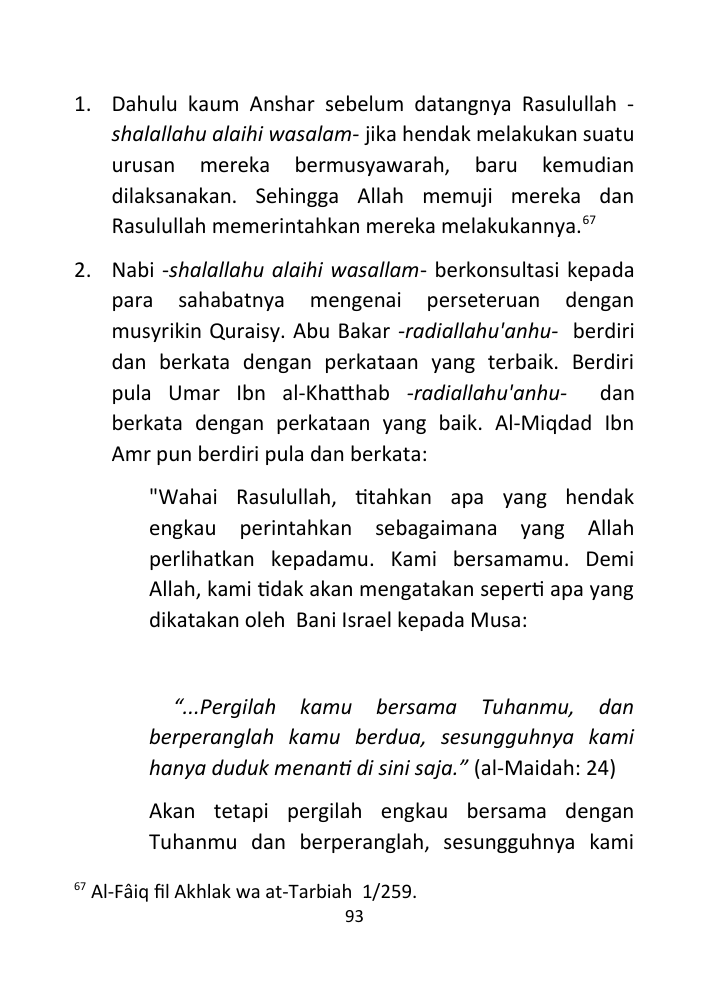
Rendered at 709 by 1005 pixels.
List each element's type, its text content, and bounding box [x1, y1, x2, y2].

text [149, 796, 635, 855]
list Nabi -shalallahu alaihi wasallam- berkonsultasi kepada para sahabatnya mengenai perseteruan dengan musyrikin Quraisy. Abu Bakar -radiallahu'anhu- berdiri dan berkata dengan perkataan yang terbaik. Berdiri pula Umar Ibn al-Khatthab -radiallahu'anhu- dan berkata dengan perkataan yang baik. Al-Miqdad Ibn Amr pun berdiri pula dan berkata: [74, 255, 635, 467]
text “...Pergilah kamu bersama Tuhanmu, dan berperanglah kamu berdua, sesungguhnya kami hanya duduk menanti di sini saja.” (al-Maidah: 24) [149, 692, 635, 781]
list Dahulu kaum Anshar sebelum datangnya Rasulullah -shalallahu alaihi wasalam- jika hendak melakukan suatu urusan mereka bermusyawarah, baru kemudian dilaksanakan. Sehingga Allah memuji mereka dan Rasulullah memerintahkan mereka melakukannya. [74, 89, 635, 239]
text "Wahai Rasulullah, titahkan apa yang hendak engkau perintahkan sebagaimana yang Allah perlihatkan kepadamu. Kami bersamamu. Demi Allah, kami tidak akan mengatakan seperti apa yang dikatakan oleh Bani Israel kepada Musa: [149, 482, 635, 633]
